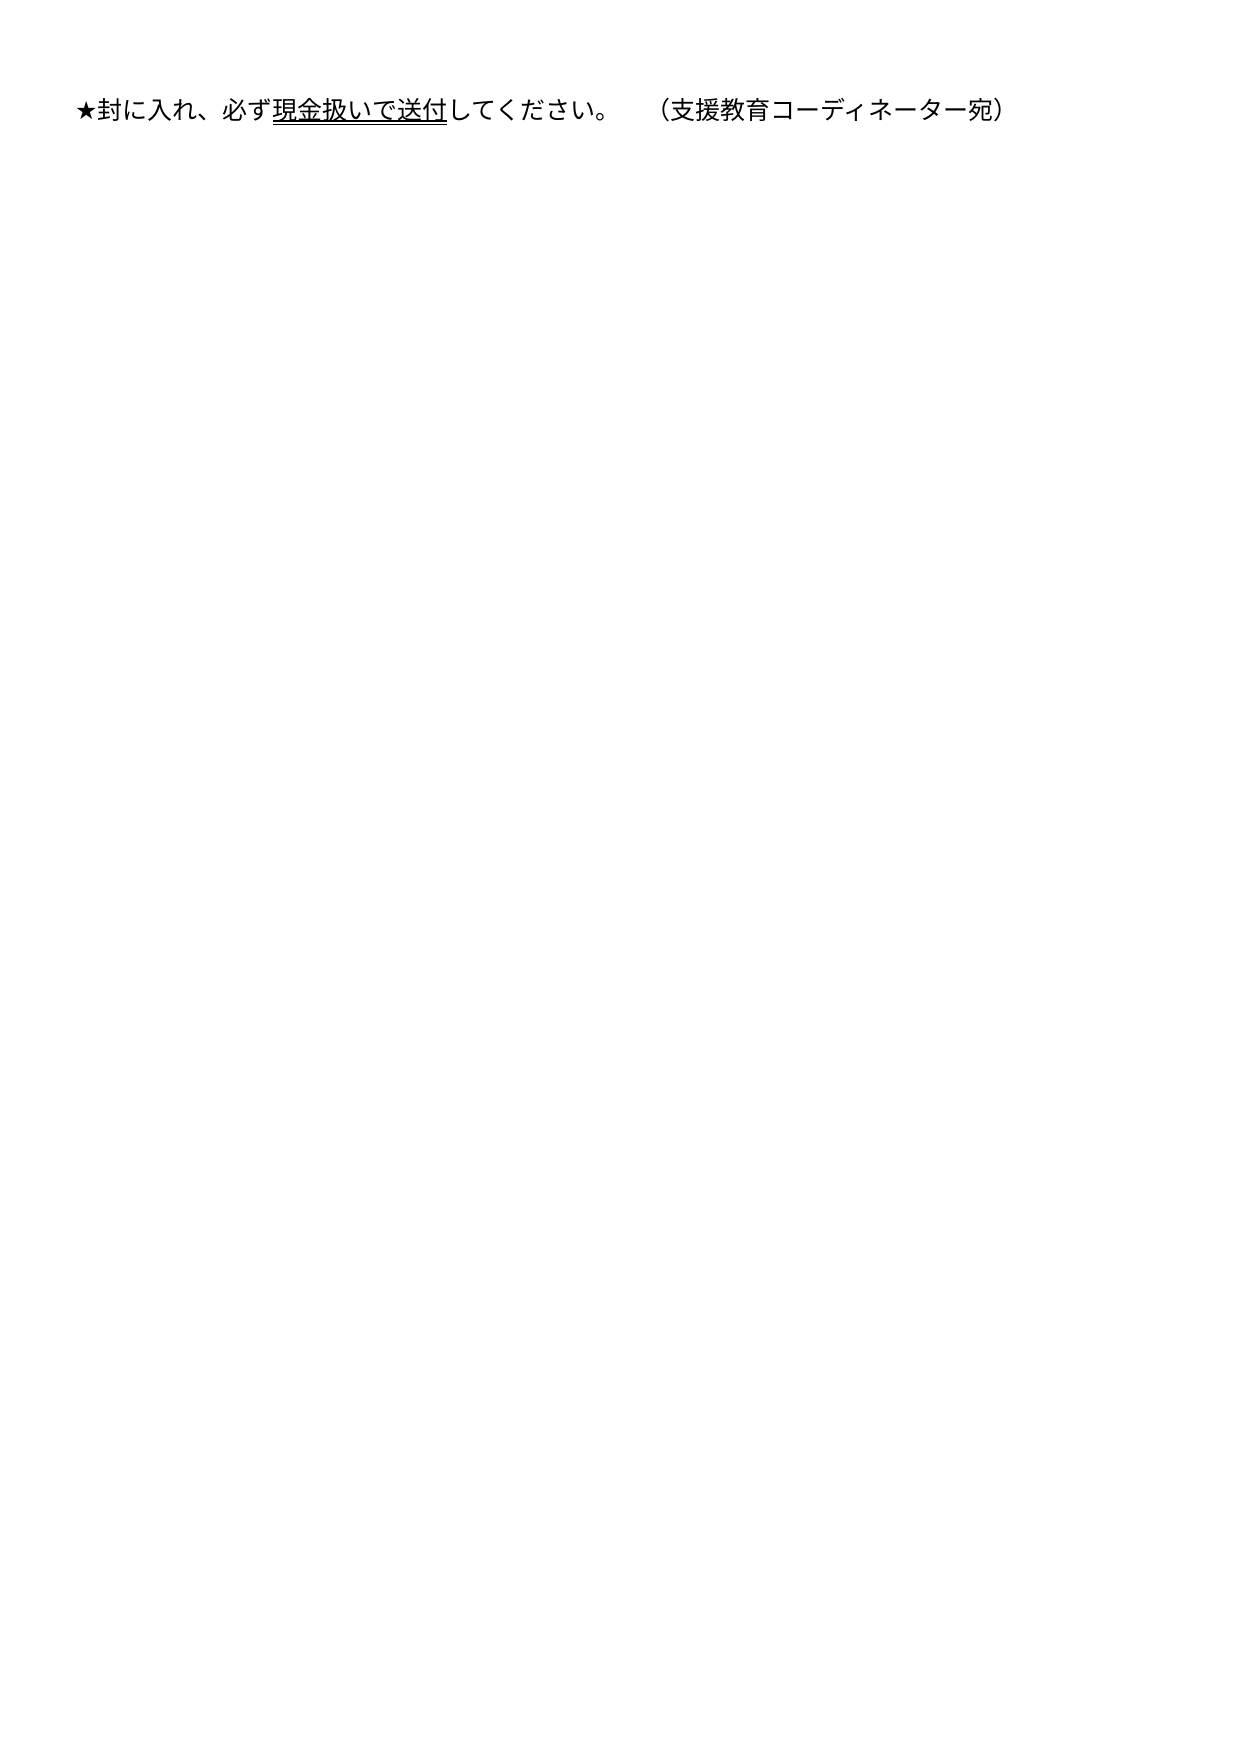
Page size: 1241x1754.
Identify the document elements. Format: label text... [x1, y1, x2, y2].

text ★封に入れ、必ず現金扱いで送付してください。 （支援教育コーディネーター宛） [75, 89, 1165, 127]
